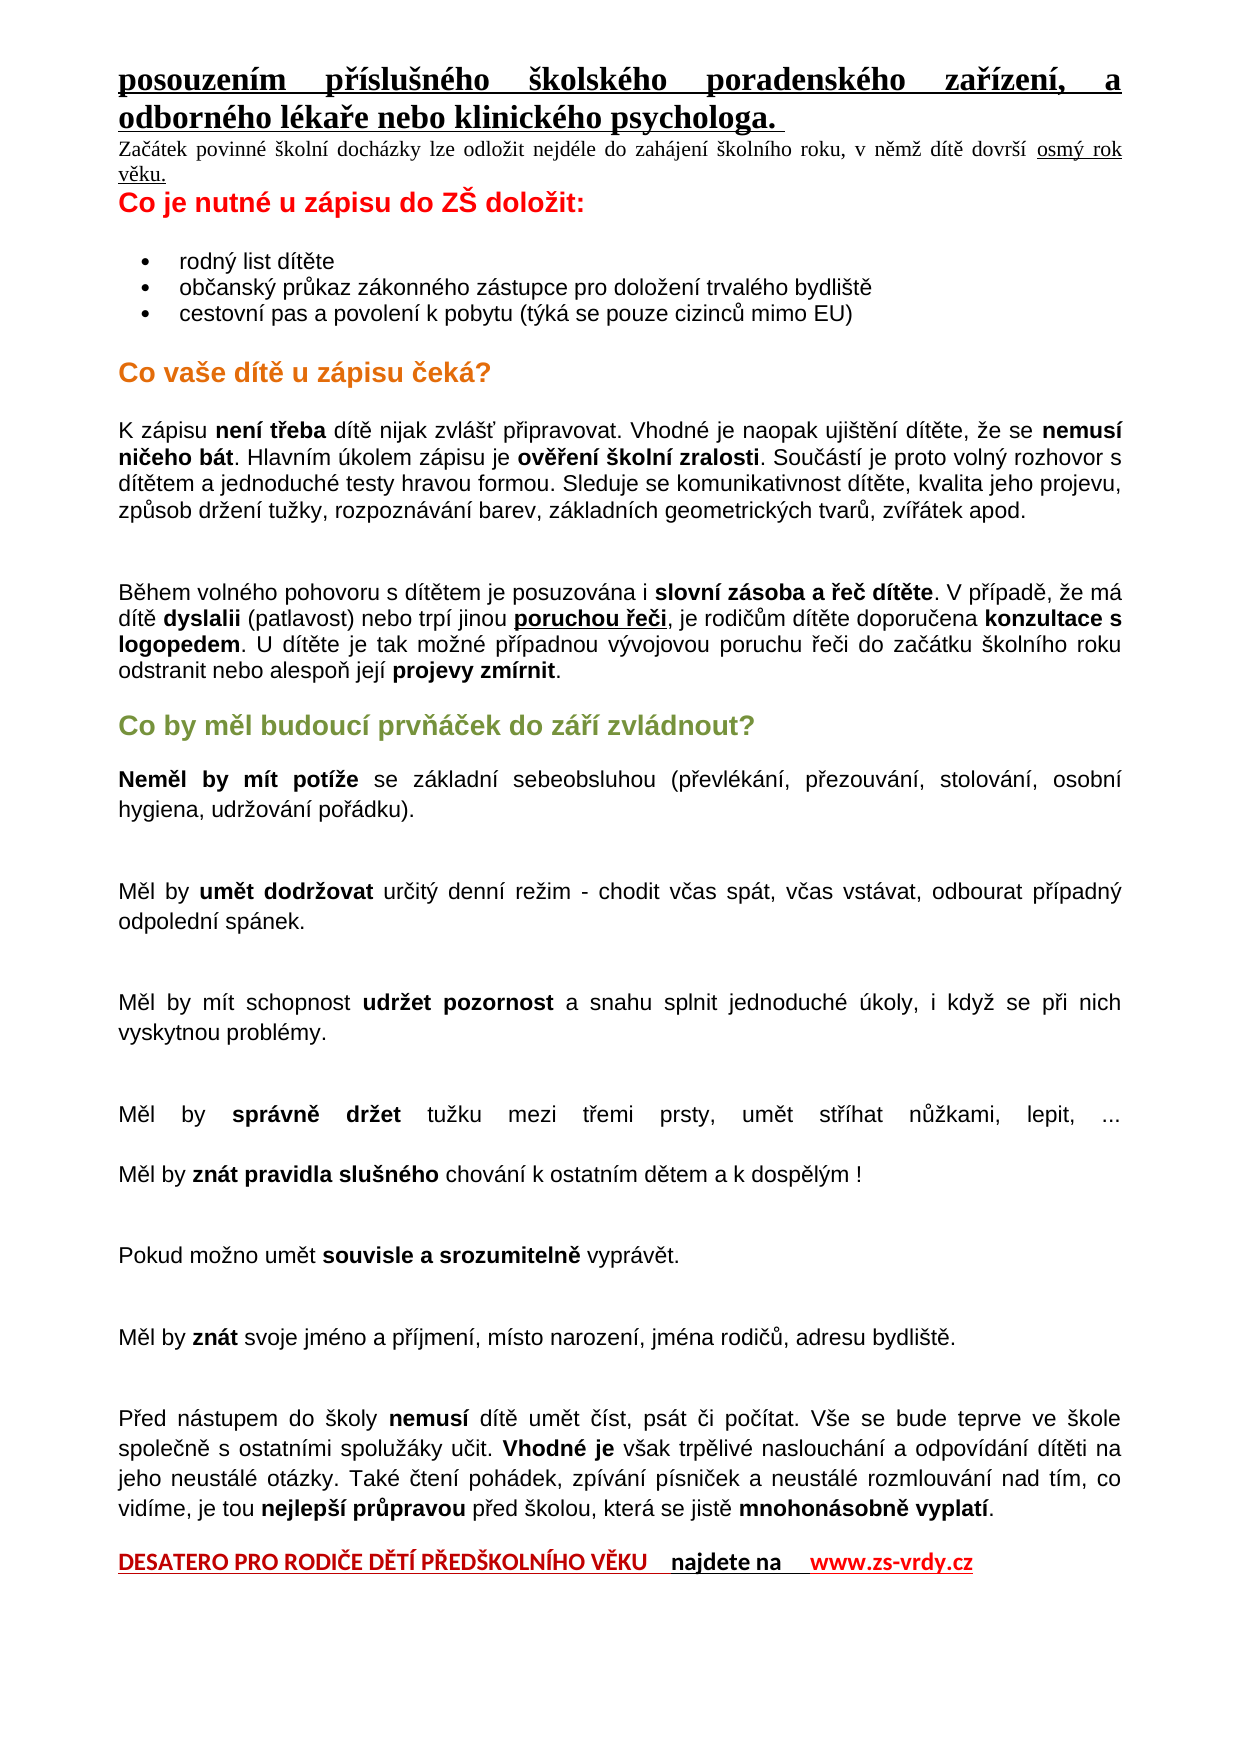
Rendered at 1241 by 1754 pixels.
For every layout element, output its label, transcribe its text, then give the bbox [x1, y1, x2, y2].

text Během volného pohovoru s dítětem je posuzována i slovní zásoba a řeč dítěte. V případě, že má dítě dyslalii (patlavost) nebo trpí jinou poruchou řeči, je rodičům dítěte doporučena konzultace s logopedem. U dítěte je tak možné případnou vývojovou poruchu řeči do začátku školního roku odstranit nebo alespoň její projevy zmírnit. [118, 552, 1122, 684]
text Měl by znát svoje jméno a příjmení, místo narození, jména rodičů, adresu bydliště. [118, 1293, 1122, 1350]
text Co vaše dítě u zápisu čeká? [118, 356, 1122, 388]
list rodný list dítěte [142, 248, 1122, 274]
text Pokud možno umět souvisle a srozumitelně vyprávět. [118, 1212, 1122, 1269]
list občanský průkaz zákonného zástupce pro doložení trvalého bydliště [142, 274, 1122, 300]
text Neměl by mít potíže se základní sebeobsluhou (převlékání, přezouvání, stolování, osobní hygiena, udržování pořádku). [118, 766, 1122, 823]
list cestovní pas a povolení k pobytu (týká se pouze cizinců mimo EU) [142, 300, 1122, 327]
text Měl by umět dodržovat určitý denní režim - chodit včas spát, včas vstávat, odbourat případný odpolední spánek. [118, 847, 1122, 934]
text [118, 59, 1122, 92]
text Co by měl budoucí prvňáček do září zvládnout? [118, 709, 1122, 741]
text Měl by správně držet tužku mezi třemi prsty, umět stříhat nůžkami, lepit, ... Měl by znát pravidla slušného chování k ostatním dětem a k dospělým ! [118, 1070, 1122, 1187]
text Měl by mít schopnost udržet pozornost a snahu splnit jednoduché úkoly, i když se při nich vyskytnou problémy. [118, 959, 1122, 1046]
text Před nástupem do školy nemusí dítě umět číst, psát či počítat. Vše se bude teprve ve škole společně s ostatními spolužáky učit. Vhodné je však trpělivé naslouchání a odpovídání dítěti na jeho neustálé otázky. Také čtení pohádek, zpívání písniček a neustálé rozmlouvání nad tím, co vidíme, je tou nejlepší průpravou před školou, která se jistě mnohonásobně vyplatí. [118, 1374, 1122, 1522]
text Začátek povinné školní docházky lze odložit nejdéle do zahájení školního roku, v němž dítě dovrší osmý rok věku. [118, 136, 1122, 186]
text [118, 94, 1122, 136]
text DESATERO PRO RODIČE DĚTÍ PŘEDŠKOLNÍHO VĚKU najdete na www.zs-vrdy.cz [118, 1546, 1122, 1577]
text Co je nutné u zápisu do ZŠ doložit: [118, 186, 1122, 218]
text K zápisu není třeba dítě nijak zvlášť připravovat. Vhodné je naopak ujištění dítěte, že se nemusí ničeho bát. Hlavním úkolem zápisu je ověření školní zralosti. Součástí je proto volný rozhovor s dítětem a jednoduché testy hravou formou. Sleduje se komunikativnost dítěte, kvalita jeho projevu, způsob držení tužky, rozpoznávání barev, základních geometrických tvarů, zvířátek apod. [118, 417, 1122, 523]
